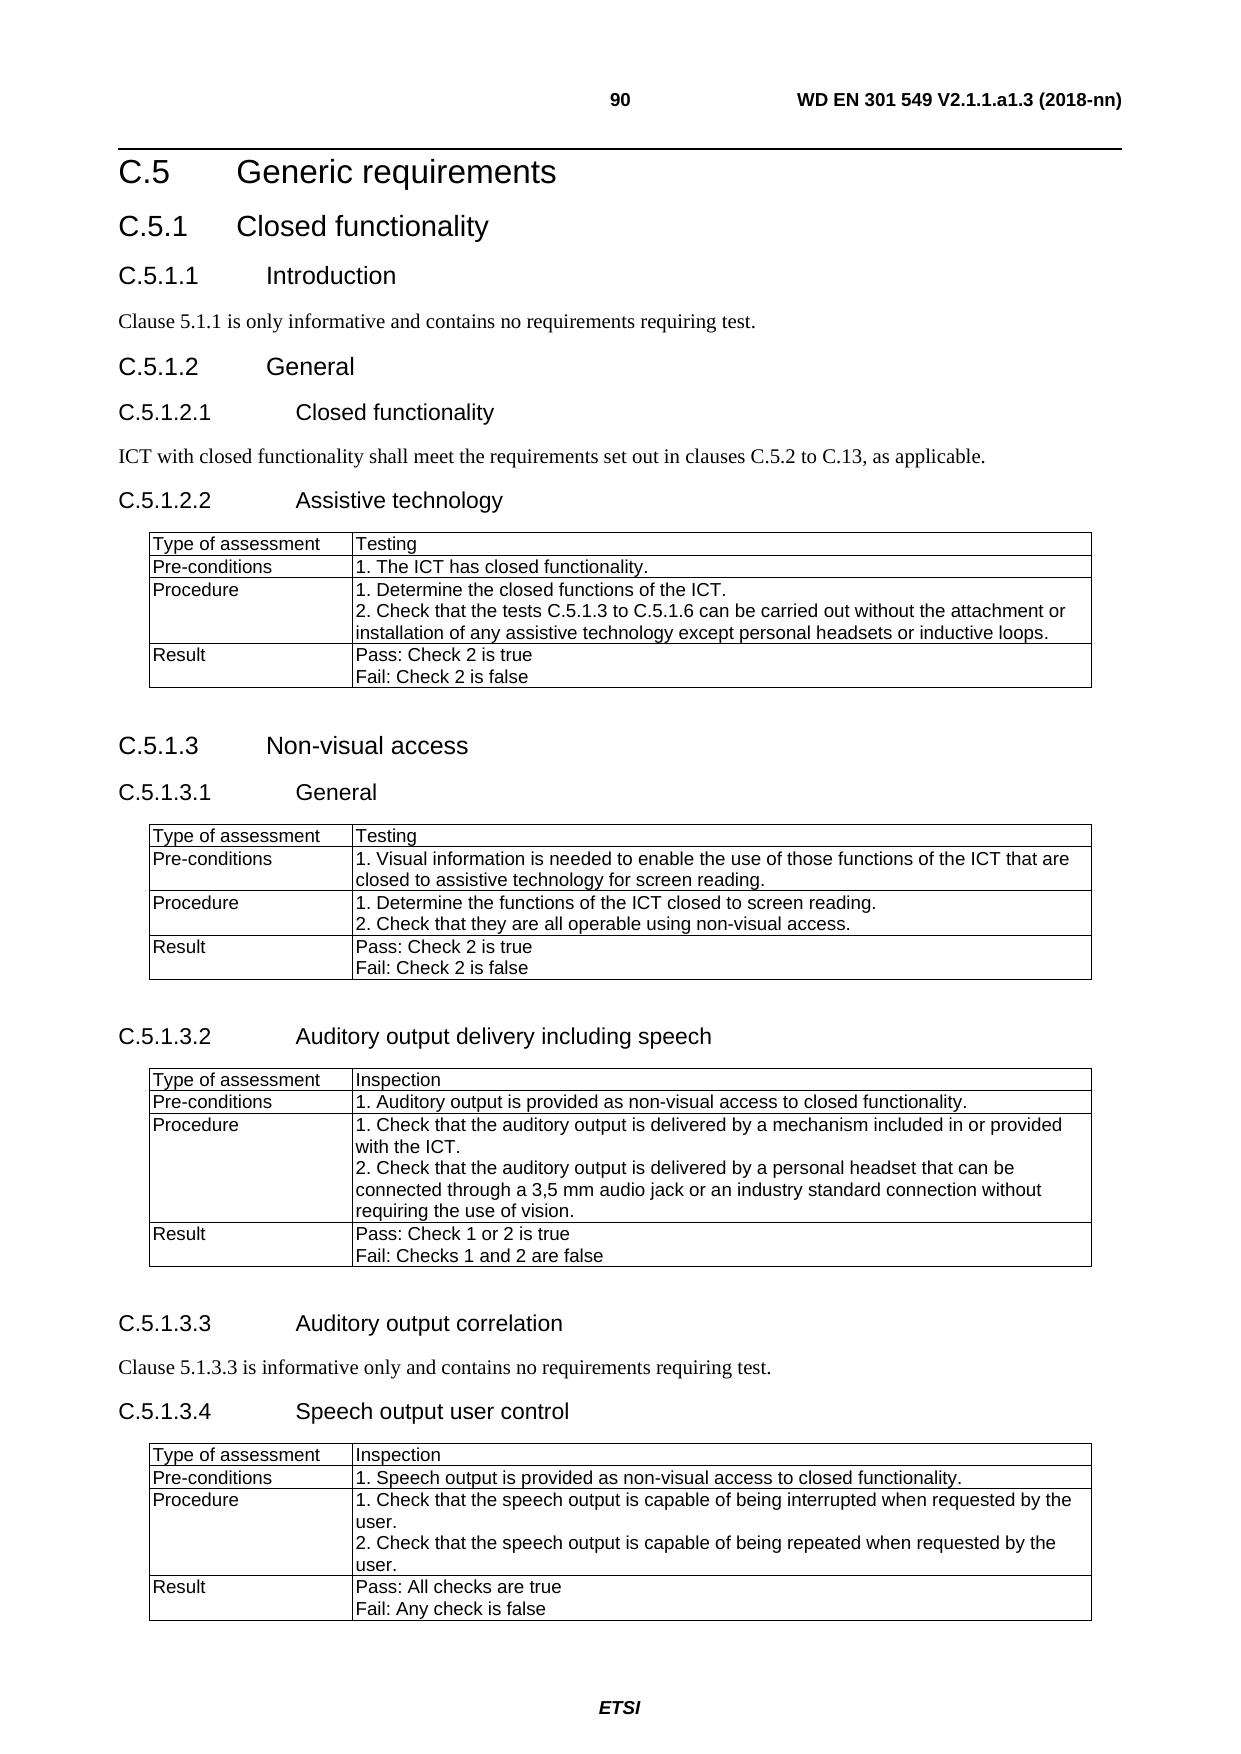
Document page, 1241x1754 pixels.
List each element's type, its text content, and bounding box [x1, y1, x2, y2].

text Clause 5.1.3.3 is informative only and contains no requirements requiring test. [118, 1355, 1122, 1379]
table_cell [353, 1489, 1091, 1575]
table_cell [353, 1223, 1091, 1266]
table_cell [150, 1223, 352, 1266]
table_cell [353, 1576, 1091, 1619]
subtitle C.5.1.3.3 Auditory output correlation [118, 1310, 1122, 1336]
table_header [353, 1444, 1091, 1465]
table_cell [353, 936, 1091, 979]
subtitle C.5.1.3.4 Speech output user control [118, 1398, 1122, 1424]
subtitle C.5.1.2.2 Assistive technology [118, 487, 1122, 513]
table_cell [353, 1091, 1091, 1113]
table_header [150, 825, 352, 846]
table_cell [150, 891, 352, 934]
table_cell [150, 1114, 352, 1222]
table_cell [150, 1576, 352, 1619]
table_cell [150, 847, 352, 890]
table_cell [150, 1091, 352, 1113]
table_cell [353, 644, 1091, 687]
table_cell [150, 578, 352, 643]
text ICT with closed functionality shall meet the requirements set out in clauses C.5.2 to C.13, as applicable. [118, 444, 1122, 468]
text Clause 5.1.1 is only informative and contains no requirements requiring test. [118, 309, 1122, 333]
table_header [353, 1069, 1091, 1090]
subtitle C.5.1 Closed functionality [118, 209, 1122, 242]
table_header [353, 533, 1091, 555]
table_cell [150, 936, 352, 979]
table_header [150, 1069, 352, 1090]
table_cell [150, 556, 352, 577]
subtitle C.5.1.2.1 Closed functionality [118, 399, 1122, 425]
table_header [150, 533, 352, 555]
subtitle C.5 Generic requirements [118, 150, 1122, 190]
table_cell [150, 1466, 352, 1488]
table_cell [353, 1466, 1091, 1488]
subtitle C.5.1.3 Non-visual access [118, 731, 1122, 760]
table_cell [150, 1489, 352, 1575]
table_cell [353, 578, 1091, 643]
subtitle C.5.1.1 Introduction [118, 261, 1122, 290]
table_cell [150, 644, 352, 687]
subtitle C.5.1.3.2 Auditory output delivery including speech [118, 1023, 1122, 1049]
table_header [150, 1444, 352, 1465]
subtitle C.5.1.3.1 General [118, 778, 1122, 805]
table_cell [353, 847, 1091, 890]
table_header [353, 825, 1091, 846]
subtitle C.5.1.2 General [118, 352, 1122, 380]
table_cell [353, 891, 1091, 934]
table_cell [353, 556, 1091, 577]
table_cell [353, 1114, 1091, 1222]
